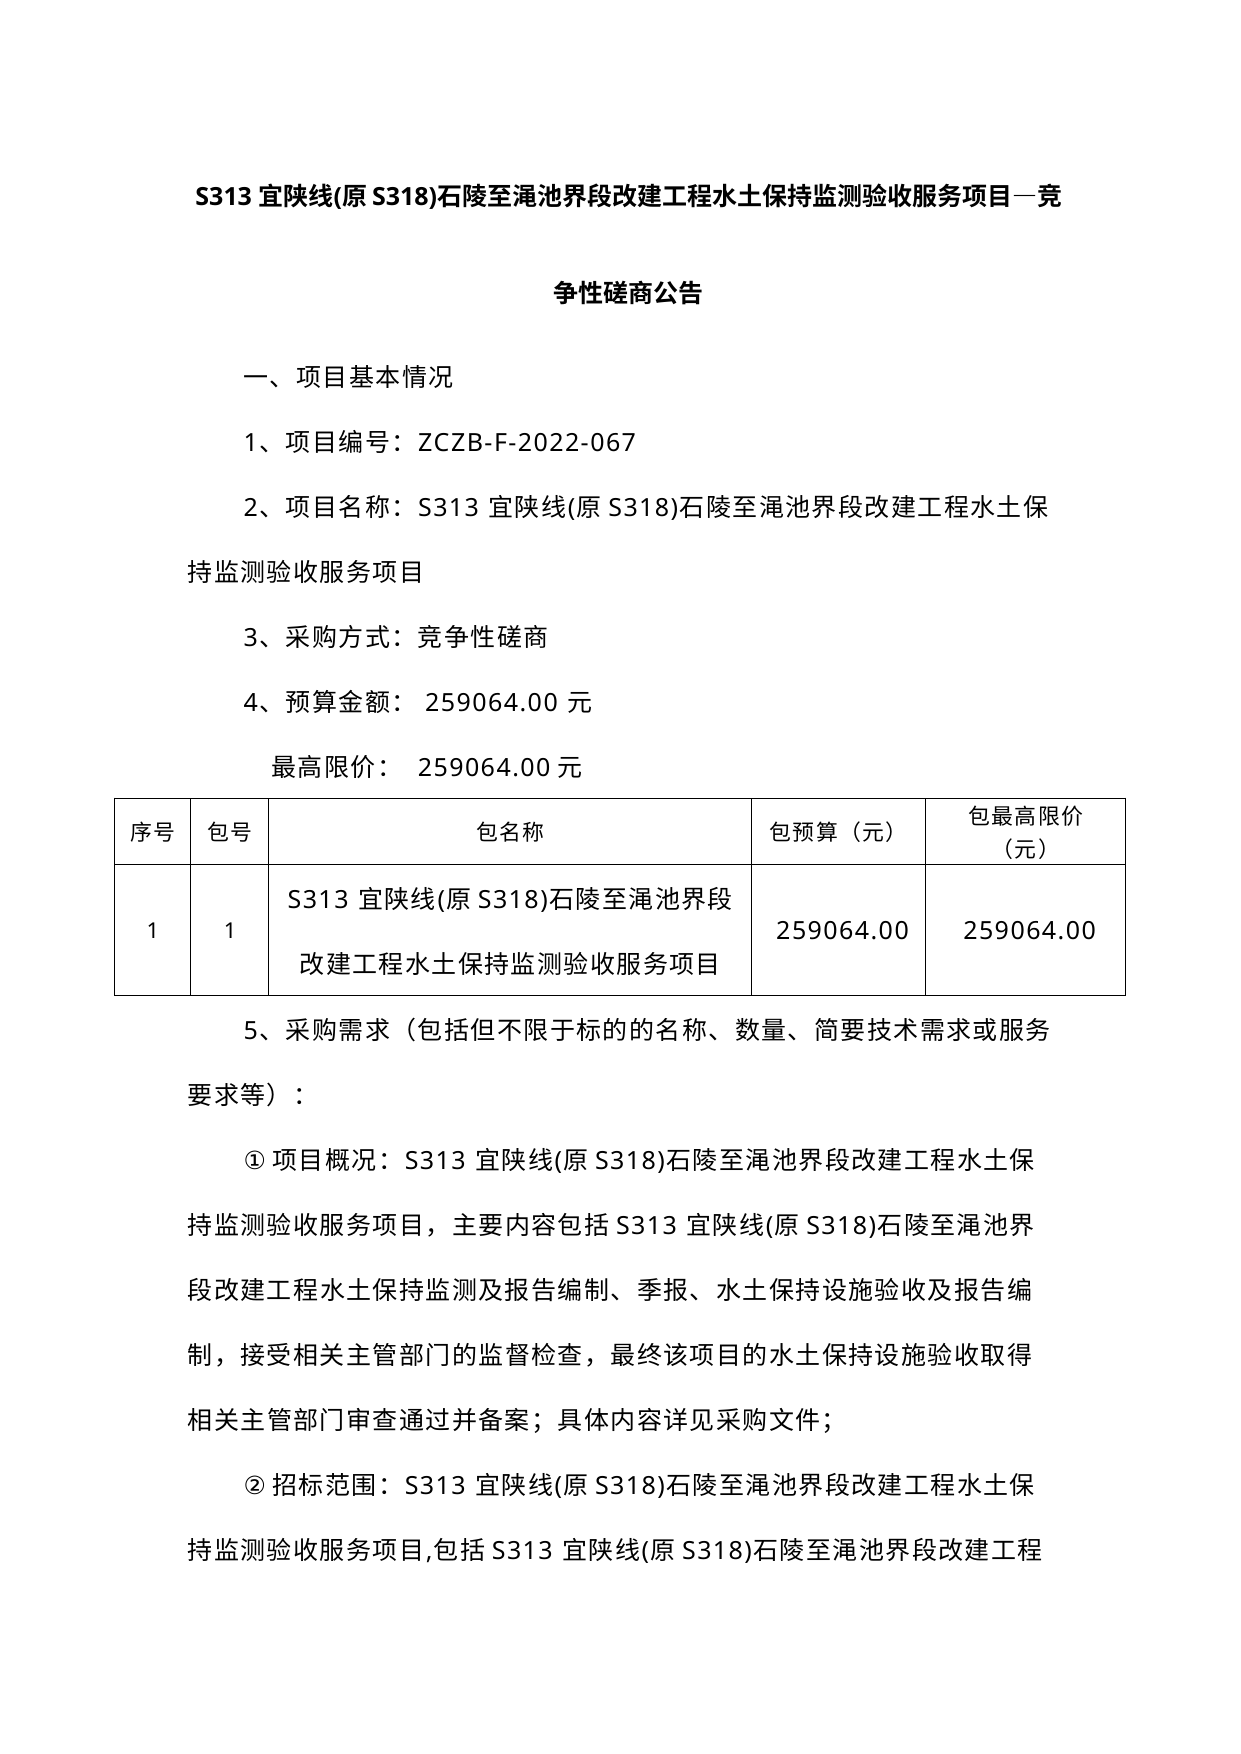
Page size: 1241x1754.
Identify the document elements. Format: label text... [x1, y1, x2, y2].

table_header 包名称 [269, 799, 751, 864]
text 3、采购方式：竞争性磋商 [187, 603, 1053, 668]
text 最高限价： 259064.00元 [187, 733, 1053, 798]
table_cell 259064.00 [752, 865, 925, 995]
text 1、项目编号：ZCZB-F-2022-067 [187, 408, 1053, 473]
text 4、预算金额： 259064.00 元 [187, 668, 1053, 733]
text S313 宜陕线(原S318)石陵至渑池界段改建工程水土保持监测验收服务项目—竞争性磋商公告 [187, 162, 1069, 324]
text 2、项目名称：S313 宜陕线(原S318)石陵至渑池界段改建工程水土保持监测验收服务项目 [187, 473, 1053, 603]
table_cell 259064.00 [926, 865, 1125, 995]
table_cell S313 宜陕线(原S318)石陵至渑池界段改建工程水土保持监测验收服务项目 [269, 865, 751, 995]
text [187, 1451, 1053, 1581]
table_header 包号 [191, 799, 268, 864]
table_cell 1 [191, 865, 268, 995]
table_header 包最高限价（元） [926, 799, 1125, 864]
table_cell 1 [115, 865, 190, 995]
text 5、采购需求（包括但不限于标的的名称、数量、简要技术需求或服务要求等）： [187, 996, 1053, 1126]
table_header 序号 [115, 799, 190, 864]
table_header 包预算（元） [752, 799, 925, 864]
text ①项目概况：S313 宜陕线(原S318)石陵至渑池界段改建工程水土保持监测验收服务项目，主要内容包括S313 宜陕线(原S318)石陵至渑池界段改建工程水土保持监测及报告编制、季报、水土保持设施验收及报告编制，接受相关主管部门的监督检查，最终该项目的水土保持设施验收取得相关主管部门审查通过并备案；具体内容详见采购文件； [187, 1126, 1053, 1451]
text 一、项目基本情况 [187, 343, 1053, 408]
